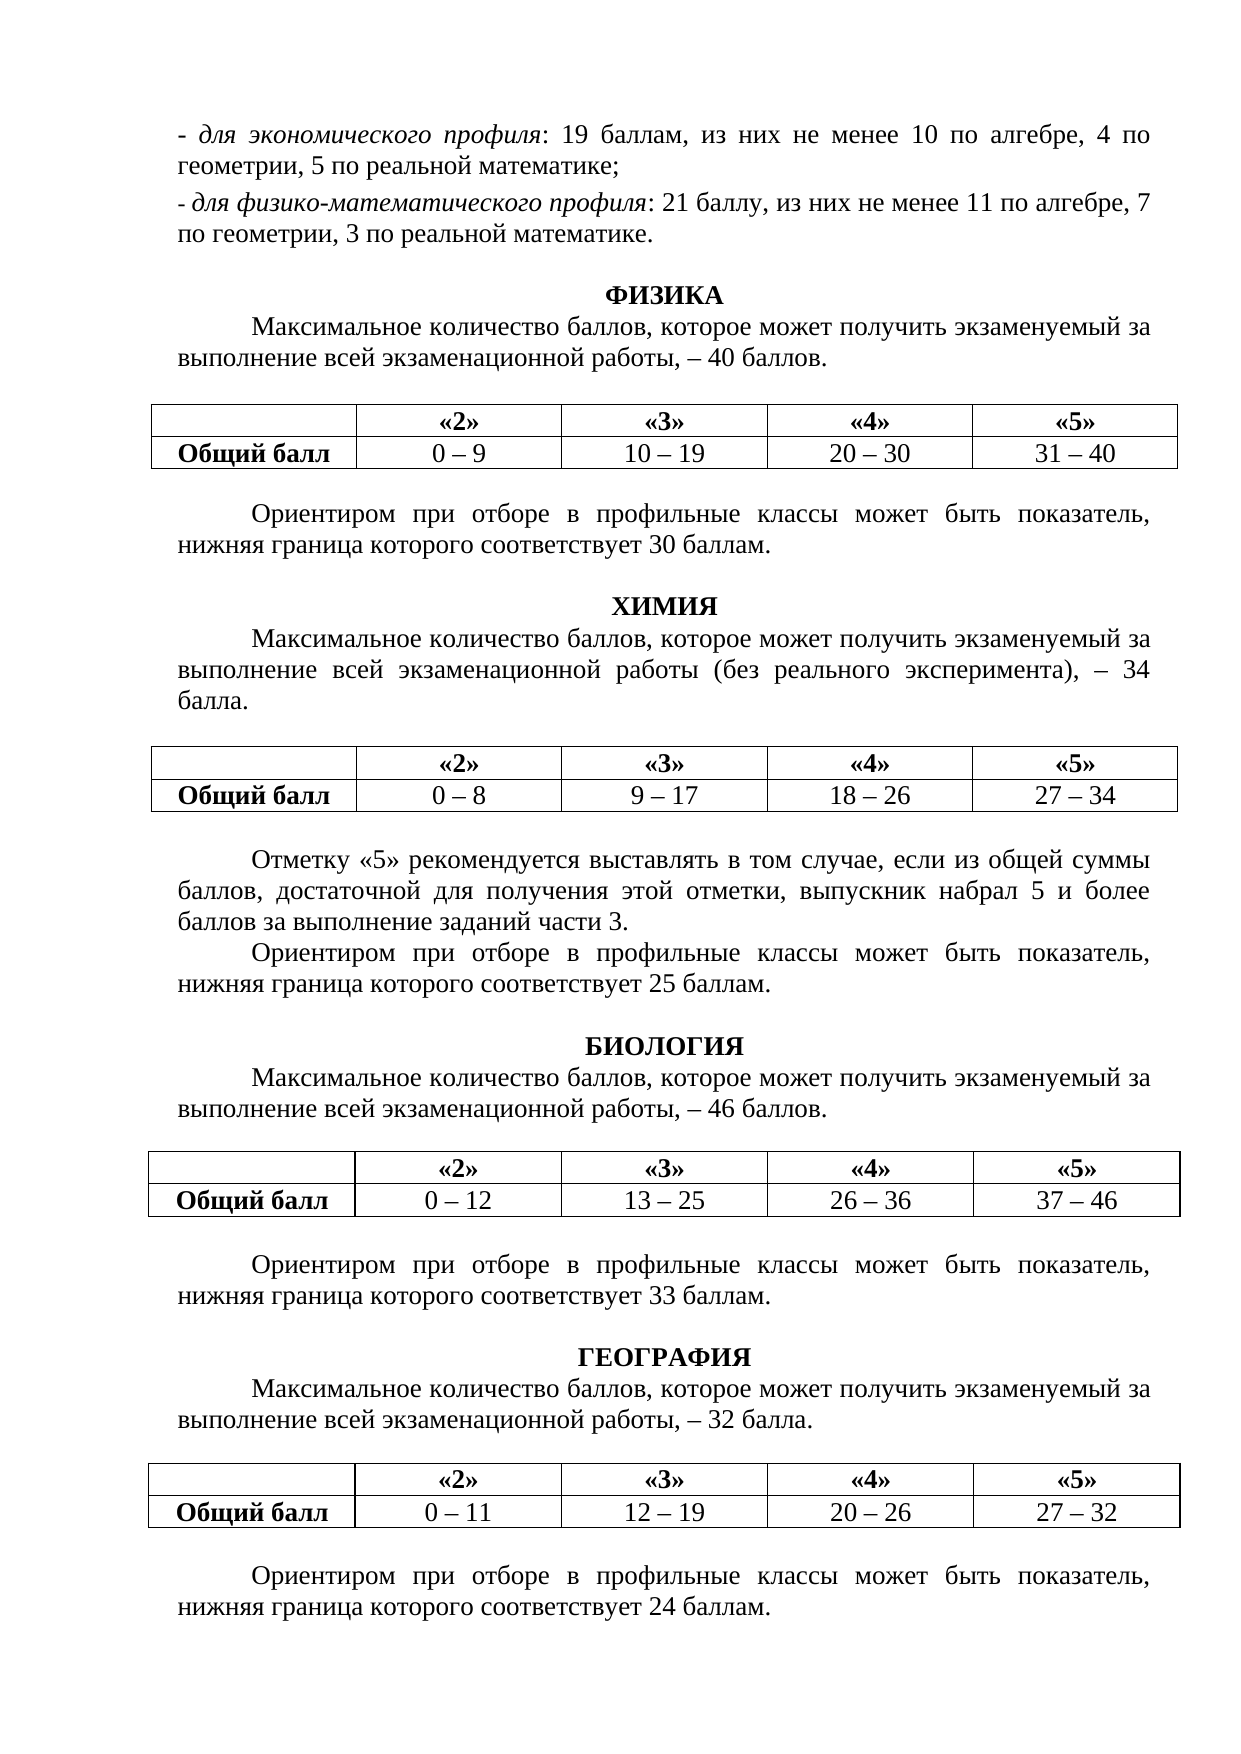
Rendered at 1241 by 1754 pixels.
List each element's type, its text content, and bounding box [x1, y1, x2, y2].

table_header [152, 405, 356, 436]
table_header «2» [357, 747, 561, 778]
table_cell 0 – 8 [357, 780, 561, 811]
table_header «5» [973, 747, 1177, 778]
text Ориентиром при отборе в профильные классы может быть показатель, нижняя граница которого соответствует 33 баллам. [177, 1248, 1152, 1310]
table_cell Общий балл [149, 1184, 354, 1216]
text Ориентиром при отборе в профильные классы может быть показатель, нижняя граница которого соответствует 25 баллам. [177, 936, 1152, 998]
table_header «3» [562, 1152, 767, 1183]
table_cell 0 – 9 [357, 437, 561, 468]
table_cell Общий балл [149, 1496, 354, 1527]
table_header «4» [768, 1152, 973, 1183]
table_header «3» [562, 747, 767, 778]
table_header «2» [357, 405, 561, 436]
text БИОЛОГИЯ [177, 1030, 1152, 1061]
table_header [149, 1152, 354, 1183]
table_header «4» [768, 747, 972, 778]
table_header «4» [768, 1464, 973, 1495]
table_cell 12 – 19 [562, 1496, 767, 1527]
table_cell 0 – 11 [356, 1496, 561, 1527]
table_header «5» [974, 1152, 1179, 1183]
text Максимальное количество баллов, которое может получить экзаменуемый за выполнение всей экзаменационной работы, – 32 балла. [177, 1372, 1152, 1434]
table_cell 27 – 34 [973, 780, 1177, 811]
table_cell 20 – 26 [768, 1496, 973, 1527]
table_header «2» [356, 1464, 561, 1495]
text Максимальное количество баллов, которое может получить экзаменуемый за выполнение всей экзаменационной работы (без реального эксперимента), – 34 балла. [177, 622, 1152, 715]
text ХИМИЯ [177, 591, 1152, 622]
text Ориентиром при отборе в профильные классы может быть показатель, нижняя граница которого соответствует 30 баллам. [177, 497, 1152, 559]
table_cell 9 – 17 [562, 780, 767, 811]
table_cell 37 – 46 [974, 1184, 1179, 1216]
table_cell 0 – 12 [356, 1184, 561, 1216]
table_header [149, 1464, 354, 1495]
text Ориентиром при отборе в профильные классы может быть показатель, нижняя граница которого соответствует 24 баллам. [177, 1559, 1152, 1621]
table_header «2» [356, 1152, 561, 1183]
table_cell 18 – 26 [768, 780, 972, 811]
table_cell 26 – 36 [768, 1184, 973, 1216]
table_cell 20 – 30 [768, 437, 972, 468]
table_cell 31 – 40 [973, 437, 1177, 468]
table_header «5» [974, 1464, 1179, 1495]
table_cell 27 – 32 [974, 1496, 1179, 1527]
table_header «3» [562, 405, 767, 436]
table_header «5» [973, 405, 1177, 436]
text Максимальное количество баллов, которое может получить экзаменуемый за выполнение всей экзаменационной работы, – 40 баллов. [177, 310, 1152, 372]
text - для физико-математического профиля: 21 баллу, из них не менее 11 по алгебре, 7 по геометрии, 3 по реальной математике. [177, 186, 1152, 248]
table_header [152, 747, 356, 778]
table_header «3» [562, 1464, 767, 1495]
text Отметку «5» рекомендуется выставлять в том случае, если из общей суммы баллов, достаточной для получения этой отметки, выпускник набрал 5 и более баллов за выполнение заданий части 3. [177, 843, 1152, 936]
table_cell 13 – 25 [562, 1184, 767, 1216]
table_cell Общий балл [152, 780, 356, 811]
table_cell Общий балл [152, 437, 356, 468]
text - для экономического профиля: 19 баллам, из них не менее 10 по алгебре, 4 по геометрии, 5 по реальной математике; [177, 118, 1152, 180]
table_header «4» [768, 405, 972, 436]
text Максимальное количество баллов, которое может получить экзаменуемый за выполнение всей экзаменационной работы, – 46 баллов. [177, 1061, 1152, 1123]
text ГЕОГРАФИЯ [177, 1341, 1152, 1372]
text ФИЗИКА [177, 279, 1152, 310]
table_cell 10 – 19 [562, 437, 767, 468]
